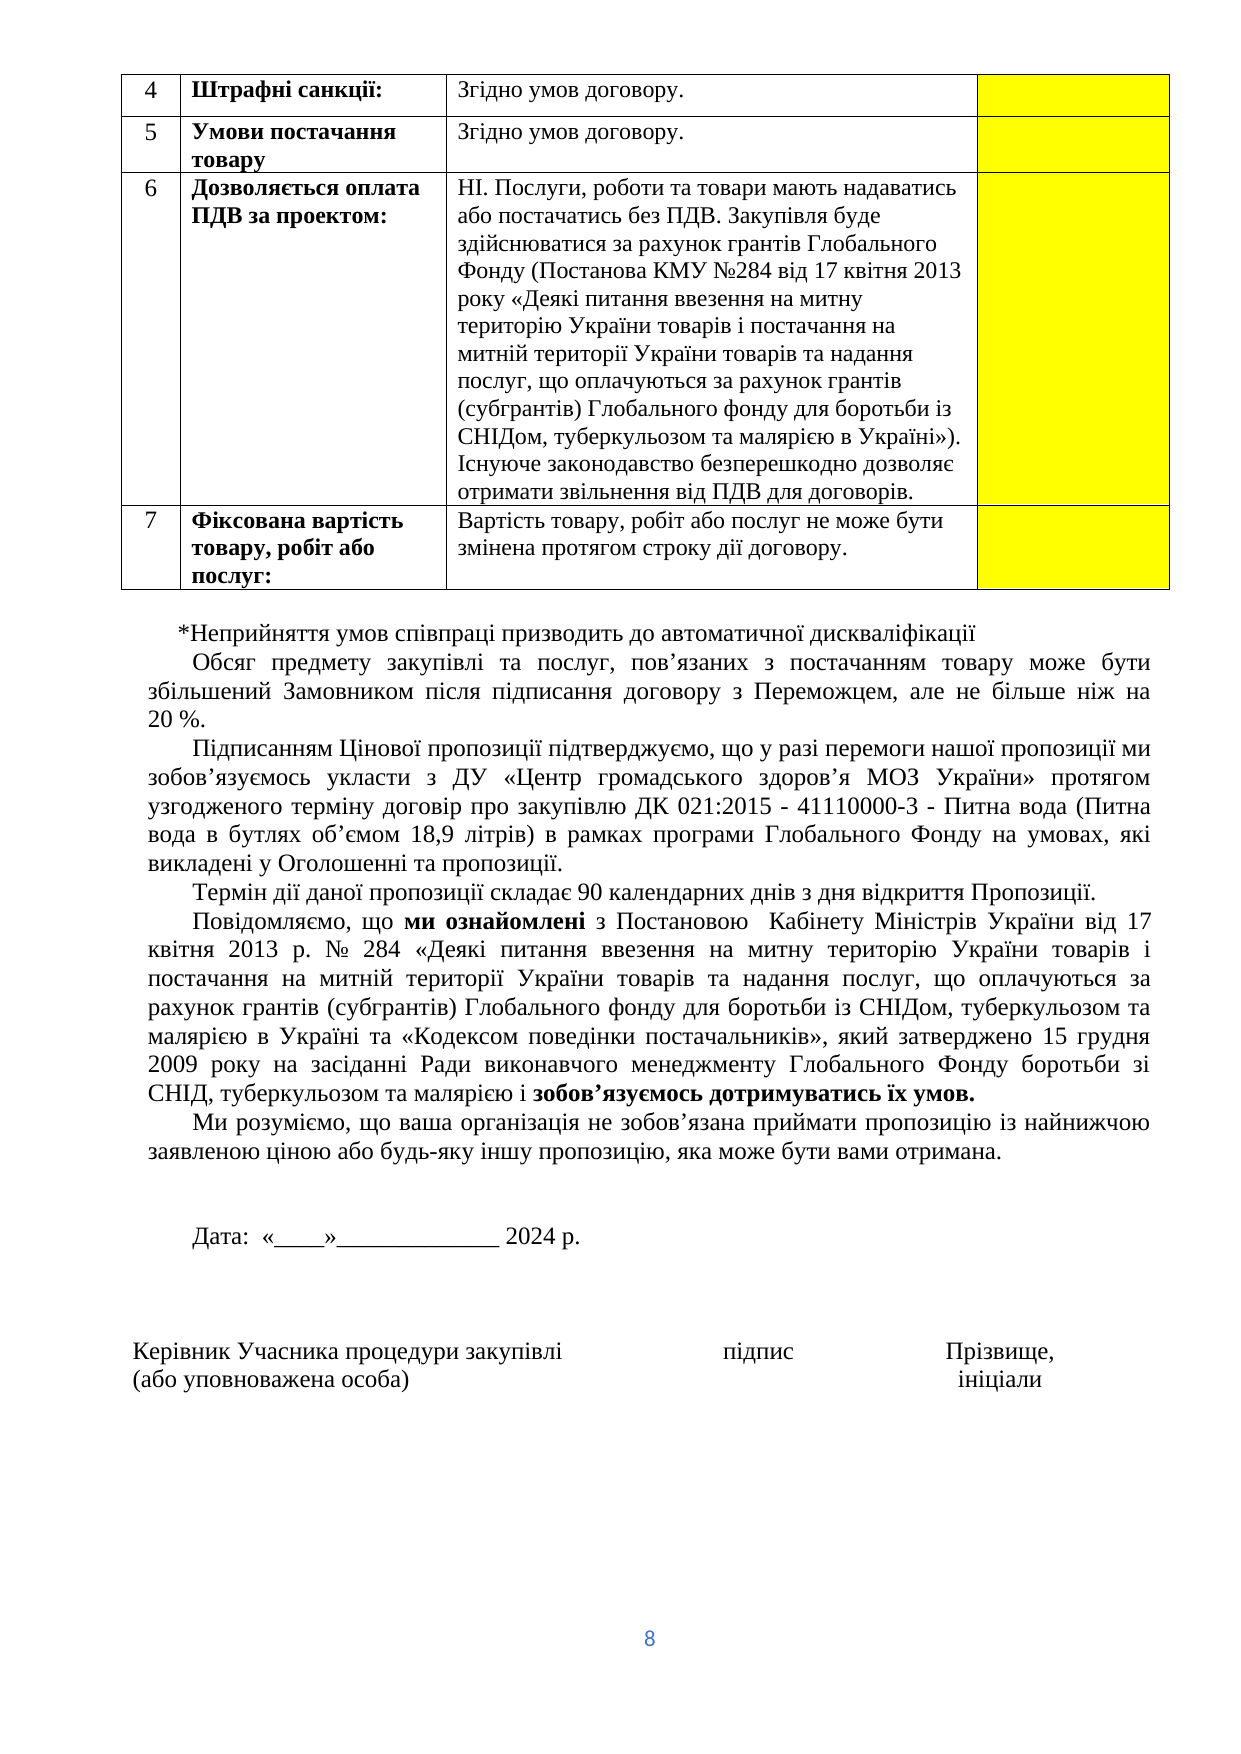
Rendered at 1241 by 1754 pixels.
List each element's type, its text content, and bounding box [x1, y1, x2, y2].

text *Неприйняття умов співпраці призводить до автоматичної дискваліфікації [118, 618, 1166, 647]
table_cell Згідно умов договору. [447, 75, 977, 116]
table_header підпис [627, 1307, 889, 1393]
table_cell 5 [122, 117, 180, 172]
table_cell Штрафні санкції: [181, 75, 446, 116]
table_cell 6 [122, 173, 180, 504]
text Підписанням Цінової пропозиції підтверджуємо, що у разі перемоги нашої пропозиції ми зобов’язуємось укласти з ДУ «Центр громадського здоров’я МОЗ України» протягом узгодженого терміну договір про закупівлю ДК 021:2015 - 41110000-3 - Питна вода (Питна вода в бутлях об’ємом 18,9 літрів) в рамках програми Глобального Фонду на умовах, які викладені у Оголошенні та пропозиції. [148, 733, 1152, 877]
table_cell Вартість товару, робіт або послуг не може бути змінена протягом строку дії договору. [447, 506, 977, 588]
table_cell 4 [122, 75, 180, 116]
table_cell Дозволяється оплата ПДВ за проектом: [181, 173, 446, 504]
table_header Прізвище, ініціали [890, 1307, 1110, 1393]
table_cell Згідно умов договору. [447, 117, 977, 172]
text Повідомляємо, що ми ознайомлені з Постановою Кабінету Міністрів України від 17 квітня 2013 р. № 284 «Деякі питання ввезення на митну територію України товарів і постачання на митній території України товарів та надання послуг, що оплачуються за рахунок грантів (субгрантів) Глобального фонду для боротьби із СНІДом, туберкульозом та малярією в Україні та «Кодексом поведінки постачальників», який затверджено 15 грудня 2009 року на засіданні Ради виконавчого менеджменту Глобального Фонду боротьби зі СНІД, туберкульозом та малярією і зобов’язуємось дотримуватись їх умов. [148, 906, 1152, 1107]
table_cell [978, 117, 1169, 172]
text Ми розуміємо, що ваша організація не зобов’язана приймати пропозицію із найнижчою заявленою ціною або будь-яку іншу пропозицію, яка може бути вами отримана. [148, 1107, 1152, 1164]
table_cell НІ. Послуги, роботи та товари мають надаватись або постачатись без ПДВ. Закупівля буде здійснюватися за рахунок грантів Глобального Фонду (Постанова КМУ №284 від 17 квітня 2013 року «Деякі питання ввезення на митну територію України товарів і постачання на митній території України товарів та надання послуг, що оплачуються за рахунок грантів (субгрантів) Глобального фонду для боротьби із СНІДом, туберкульозом та малярією в Україні»). Існуюче законодавство безперешкодно дозволяє отримати звільнення від ПДВ для договорів. [447, 173, 977, 504]
text Термін дії даної пропозиції складає 90 календарних днів з дня відкриття Пропозиції. [148, 877, 1152, 906]
table_header Керівник Учасника процедури закупівлі (або уповноважена особа) [121, 1307, 627, 1393]
table_cell Умови постачання товару [181, 117, 446, 172]
text Обсяг предмету закупівлі та послуг, пов’язаних з постачанням товару може бути збільшений Замовником після підписання договору з Переможцем, але не більше ніж на 20 %. [148, 647, 1152, 733]
table_cell 7 [122, 506, 180, 588]
text Дата: «____»_____________ 2024 р. [148, 1221, 1152, 1249]
table_cell [978, 75, 1169, 116]
table_cell Фіксована вартість товару, робіт або послуг: [181, 506, 446, 588]
table_cell [978, 506, 1169, 588]
table_cell [978, 173, 1169, 504]
